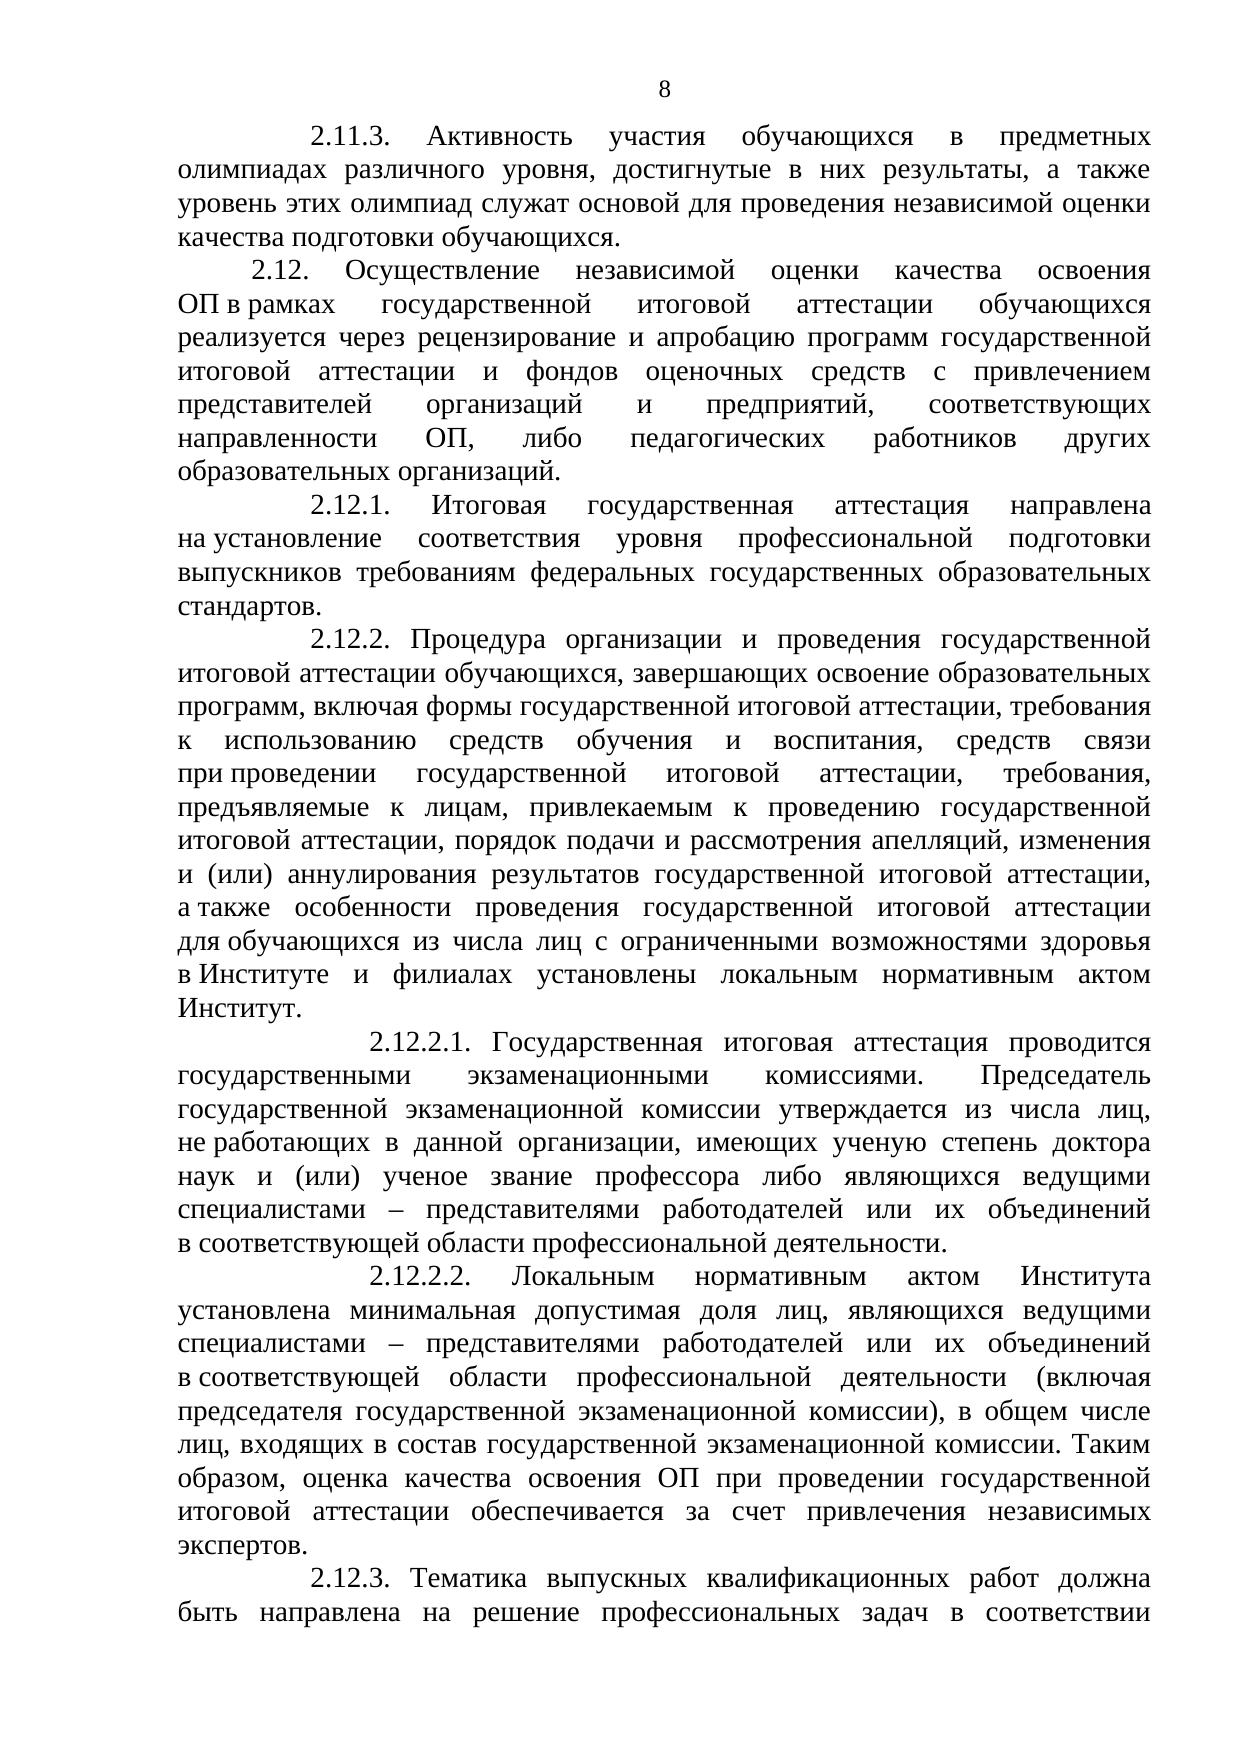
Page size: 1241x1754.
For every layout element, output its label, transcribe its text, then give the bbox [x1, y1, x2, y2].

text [177, 1560, 1152, 1627]
text 2.12.2. Процедура организации и проведения государственной итоговой аттестации обучающихся, завершающих освоение образовательных программ, включая формы государственной итоговой аттестации, требования к использованию средств обучения и воспитания, средств связи при проведении государственной итоговой аттестации, требования, предъявляемые к лицам, привлекаемым к проведению государственной итоговой аттестации, порядок подачи и рассмотрения апелляций, изменения и (или) аннулирования результатов государственной итоговой аттестации, а также особенности проведения государственной итоговой аттестации для обучающихся из числа лиц с ограниченными возможностями здоровья в Институте и филиалах установлены локальным нормативным актом Институт. [177, 621, 1152, 1024]
text 2.11.3. Активность участия обучающихся в предметных олимпиадах различного уровня, достигнутые в них результаты, а также уровень этих олимпиад служат основой для проведения независимой оценки качества подготовки обучающихся. [177, 118, 1152, 252]
text 2.12.2.2. Локальным нормативным актом Института установлена минимальная допустимая доля лиц, являющихся ведущими специалистами – представителями работодателей или их объединений в соответствующей области профессиональной деятельности (включая председателя государственной экзаменационной комиссии), в общем числе лиц, входящих в состав государственной экзаменационной комиссии. Таким образом, оценка качества освоения ОП при проведении государственной итоговой аттестации обеспечивается за счет привлечения независимых экспертов. [177, 1258, 1152, 1560]
text 2.12.1. Итоговая государственная аттестация направлена на установление соответствия уровня профессиональной подготовки выпускников требованиям федеральных государственных образовательных стандартов. [177, 487, 1152, 621]
text 2.12. Осуществление независимой оценки качества освоения ОП в рамках государственной итоговой аттестации обучающихся реализуется через рецензирование и апробацию программ государственной итоговой аттестации и фондов оценочных средств с привлечением представителей организаций и предприятий, соответствующих направленности ОП, либо педагогических работников других образовательных организаций. [177, 252, 1152, 487]
text 2.12.2.1. Государственная итоговая аттестация проводится государственными экзаменационными комиссиями. Председатель государственной экзаменационной комиссии утверждается из числа лиц, не работающих в данной организации, имеющих ученую степень доктора наук и (или) ученое звание профессора либо являющихся ведущими специалистами – представителями работодателей или их объединений в соответствующей области профессиональной деятельности. [177, 1024, 1152, 1258]
